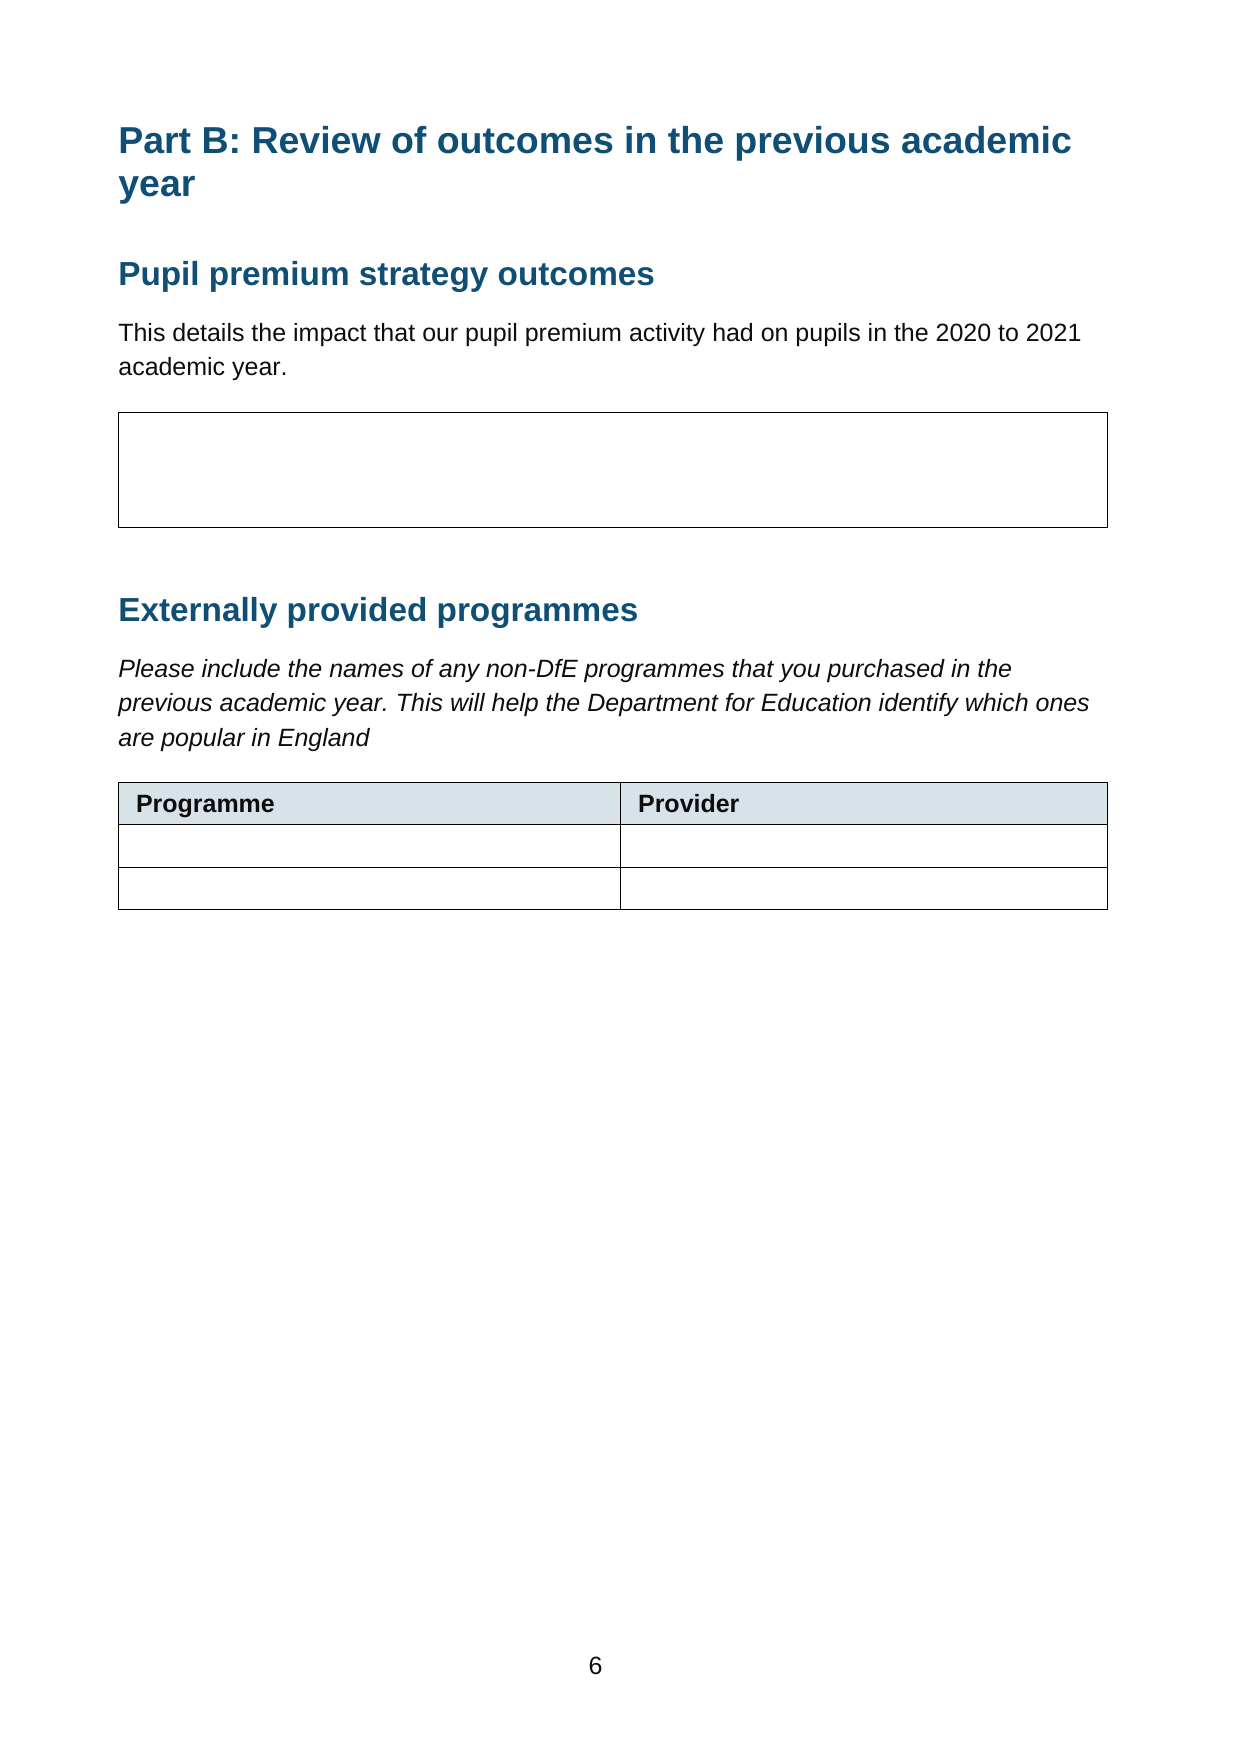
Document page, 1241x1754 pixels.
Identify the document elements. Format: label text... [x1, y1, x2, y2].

table_header Programme [119, 783, 620, 824]
subtitle Pupil premium strategy outcomes [118, 254, 1107, 293]
table_cell [621, 825, 1107, 867]
table_header Provider [621, 783, 1107, 824]
table_cell [621, 868, 1107, 909]
text This details the impact that our pupil premium activity had on pupils in the 2020 to 2021 academic year. [118, 318, 1107, 381]
text Please include the names of any non-DfE programmes that you purchased in the previous academic year. This will help the Department for Education identify which ones are popular in England [118, 653, 1107, 751]
subtitle Part B: Review of outcomes in the previous academic year [118, 118, 1107, 204]
subtitle Externally provided programmes [118, 590, 1107, 628]
table_cell [119, 868, 620, 909]
table_header [119, 413, 1107, 527]
table_cell [119, 825, 620, 867]
